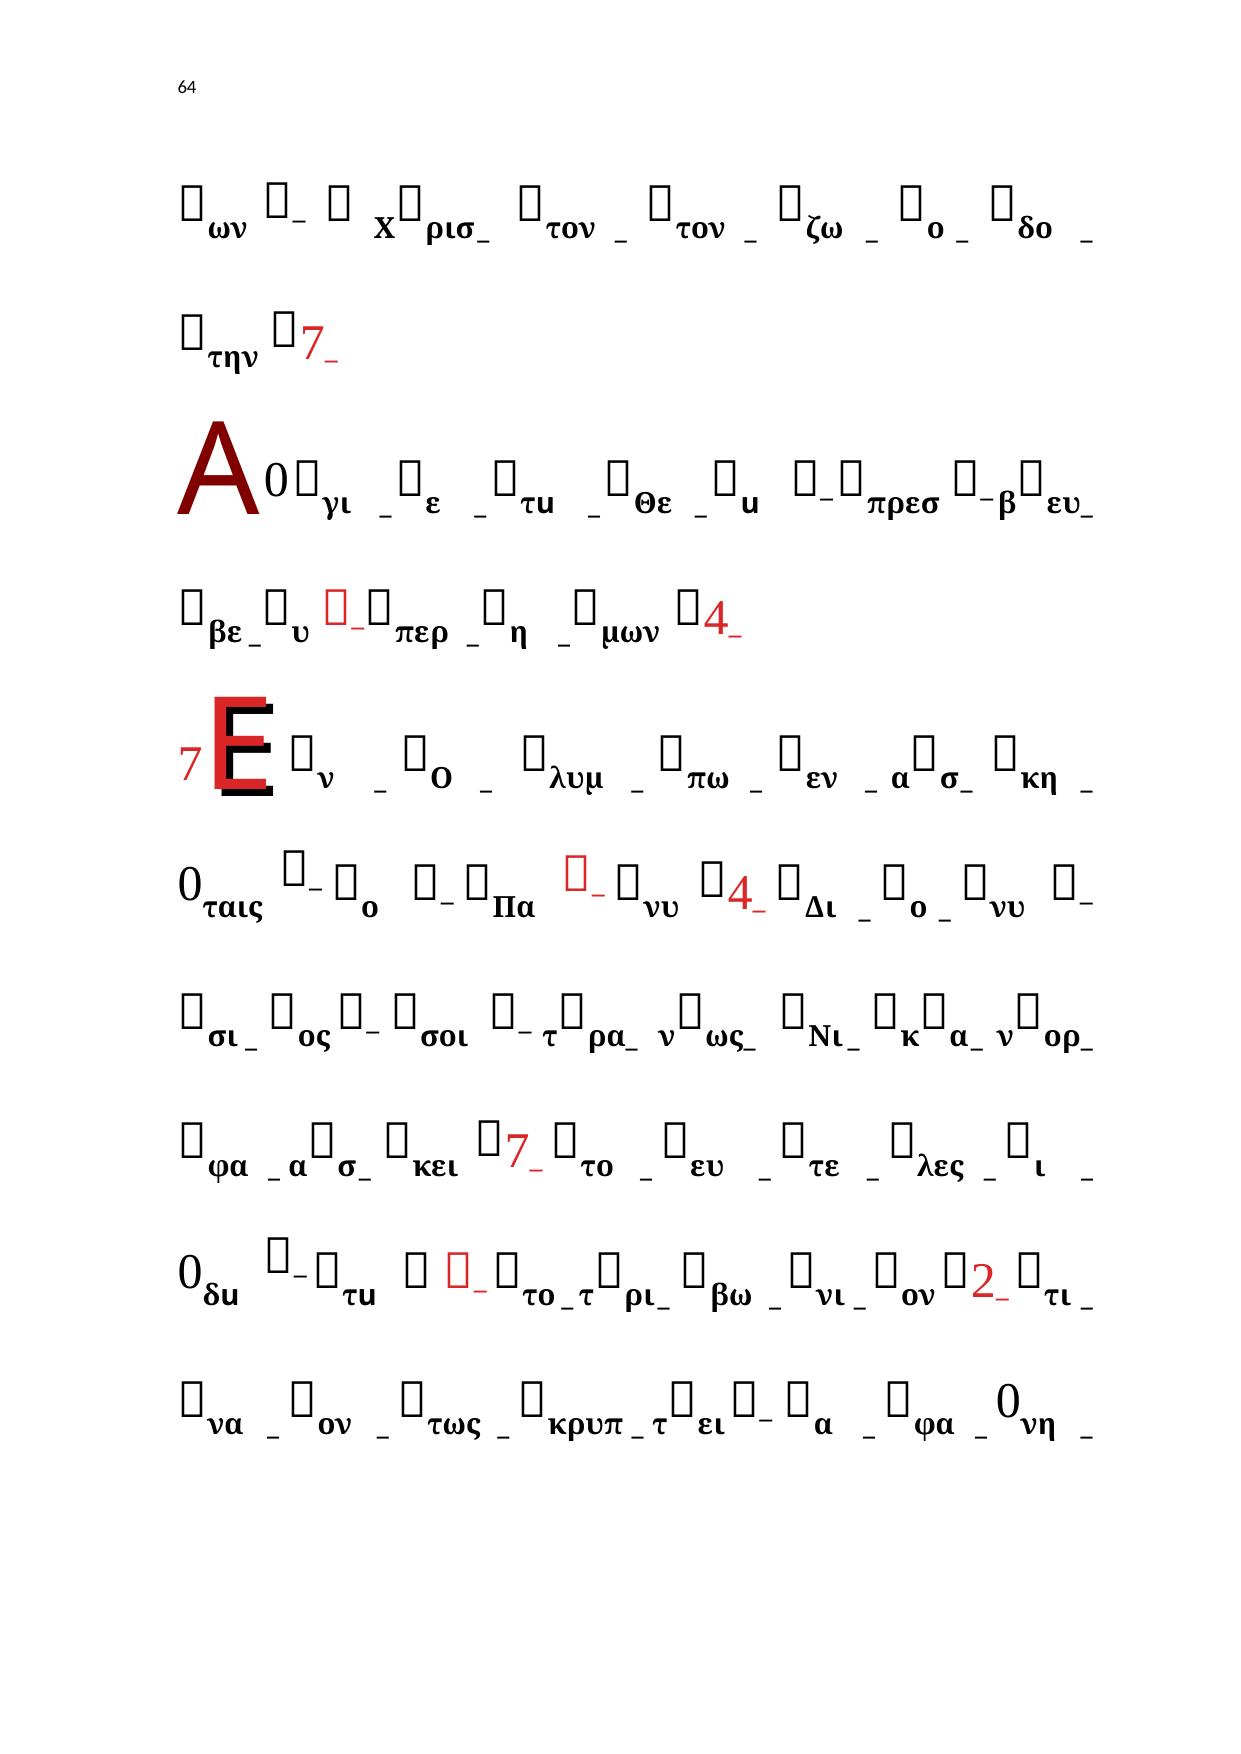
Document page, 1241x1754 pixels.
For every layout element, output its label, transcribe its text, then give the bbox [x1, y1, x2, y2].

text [177, 118, 1093, 376]
text Α  γι_ ε_ τu_ Θε_ u_ πρεσ_ βευ_ βε_ υ_ περ_ η_ μων_ [177, 393, 1093, 651]
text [177, 668, 1093, 1443]
